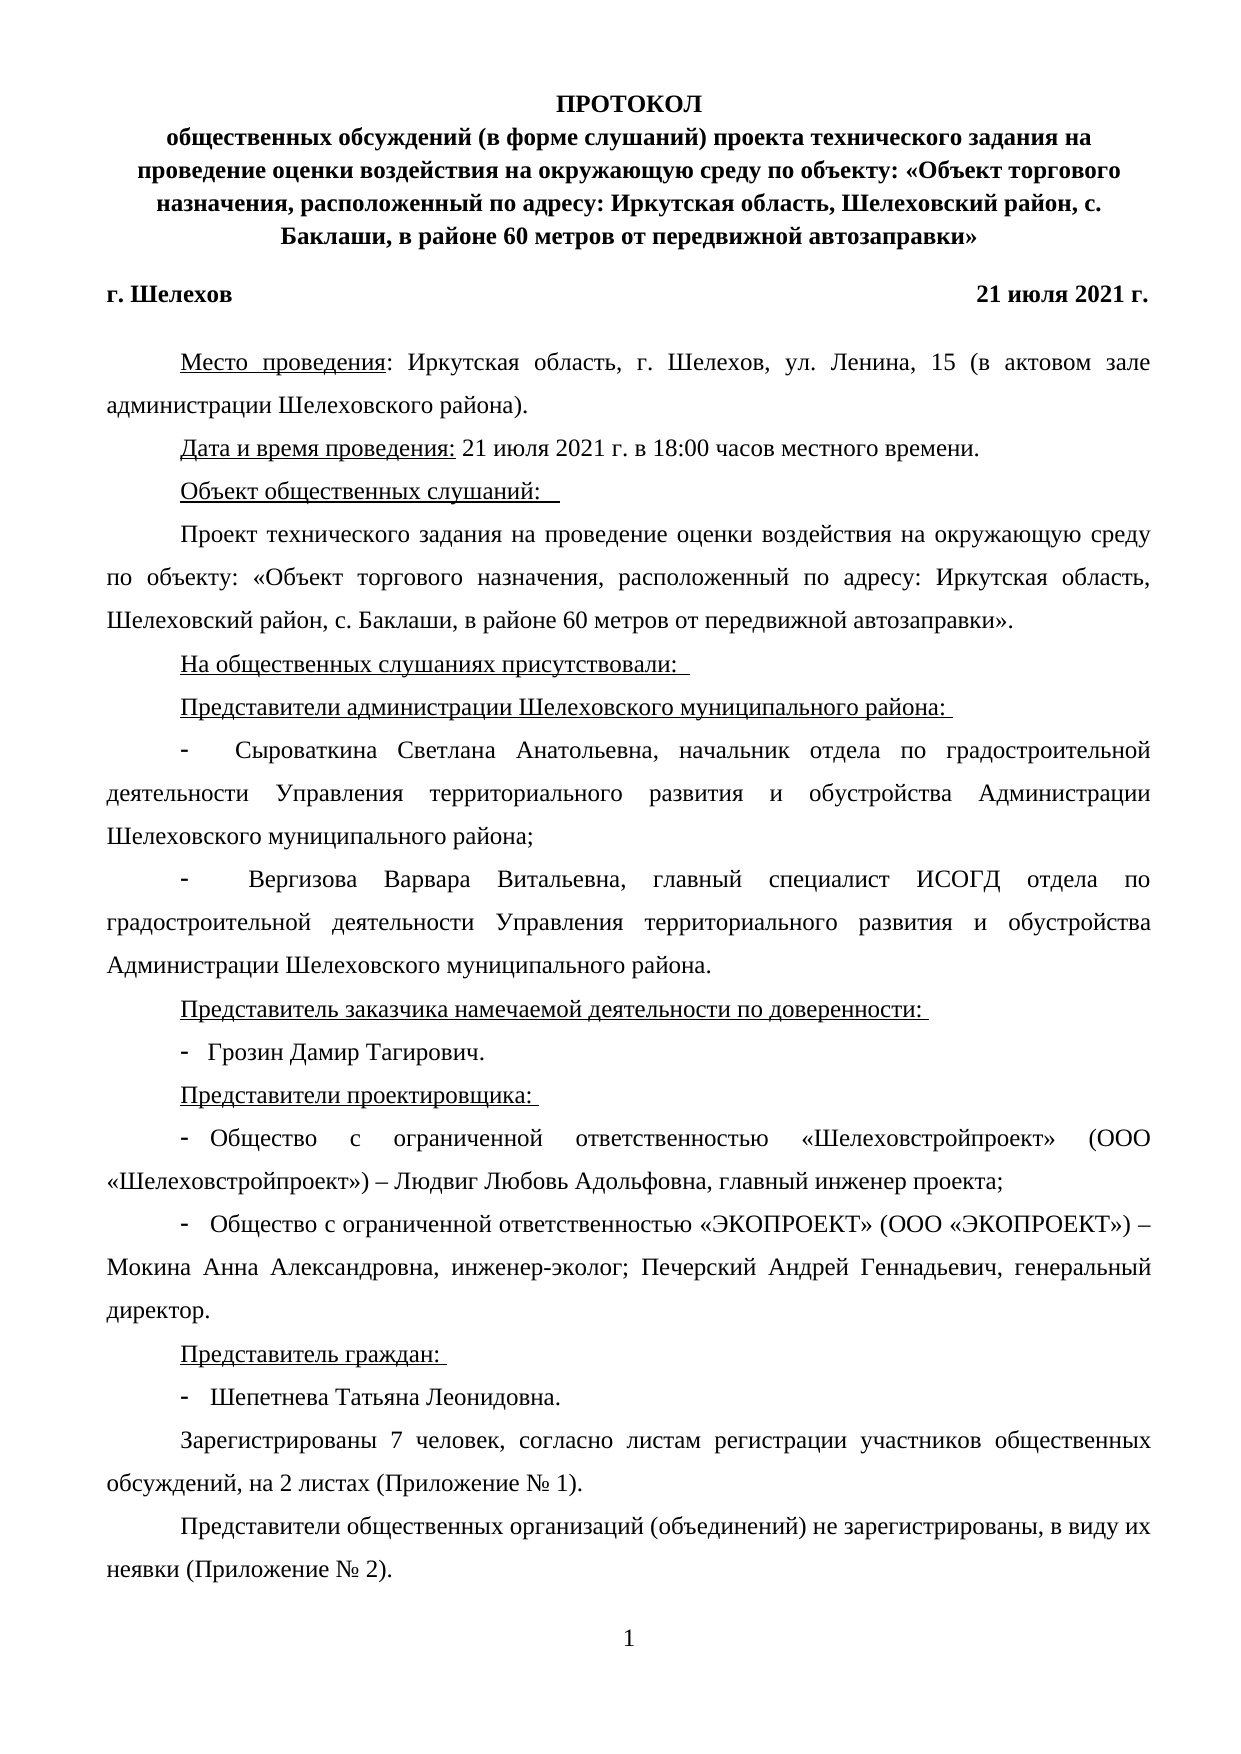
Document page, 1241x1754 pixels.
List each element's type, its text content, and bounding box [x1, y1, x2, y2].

text Объект общественных слушаний: [106, 476, 1152, 505]
text Представители проектировщика: [106, 1080, 1152, 1109]
text Место проведения: Иркутская область, г. Шелехов, ул. Ленина, 15 (в актовом зале администрации Шелеховского района). [106, 347, 1152, 419]
text ПРОТОКОЛ [106, 89, 1152, 117]
list Грозин Дамир Тагирович. [106, 1037, 1152, 1066]
list Вергизова Варвара Витальевна, главный специалист ИСОГД отдела по градостроительной деятельности Управления территориального развития и обустройства Администрации Шелеховского муниципального района. [106, 864, 1152, 979]
text Представители общественных организаций (объединений) не зарегистрированы, в виду их неявки (Приложение № 2). [106, 1511, 1152, 1583]
text Проект технического задания на проведение оценки воздействия на окружающую среду по объекту: «Объект торгового назначения, расположенный по адресу: Иркутская область, Шелеховский район, с. Баклаши, в районе 60 метров от передвижной автозаправки». [106, 519, 1152, 634]
text Представители администрации Шелеховского муниципального района: [106, 692, 1152, 721]
list Сыроваткина Светлана Анатольевна, начальник отдела по градостроительной деятельности Управления территориального развития и обустройства Администрации Шелеховского муниципального района; [106, 735, 1152, 850]
list Общество с ограниченной ответственностью «ЭКОПРОЕКТ» (ООО «ЭКОПРОЕКТ») – Мокина Анна Александровна, инженер-эколог; Печерский Андрей Геннадьевич, генеральный директор. [106, 1209, 1152, 1324]
text Представитель граждан: [106, 1339, 1152, 1367]
text Зарегистрированы 7 человек, согласно листам регистрации участников общественных обсуждений, на 2 листах (Приложение № 1). [106, 1425, 1152, 1497]
list Общество с ограниченной ответственностью «Шелеховстройпроект» (ООО «Шелеховстройпроект») – Людвиг Любовь Адольфовна, главный инженер проекта; [106, 1123, 1152, 1195]
text г. Шелехов 21 июля 2021 г. [106, 279, 1152, 307]
list Шепетнева Татьяна Леонидовна. [106, 1382, 1152, 1411]
text общественных обсуждений (в форме слушаний) проекта технического задания на проведение оценки воздействия на окружающую среду по объекту: «Объект торгового назначения, расположенный по адресу: Иркутская область, Шелеховский район, с. Баклаши, в районе 60 метров от передвижной автозаправки» [106, 122, 1152, 249]
text Дата и время проведения: 21 июля 2021 г. в 18:00 часов местного времени. [106, 433, 1152, 462]
text Представитель заказчика намечаемой деятельности по доверенности: [106, 994, 1152, 1022]
text На общественных слушаниях присутствовали: [106, 649, 1152, 677]
